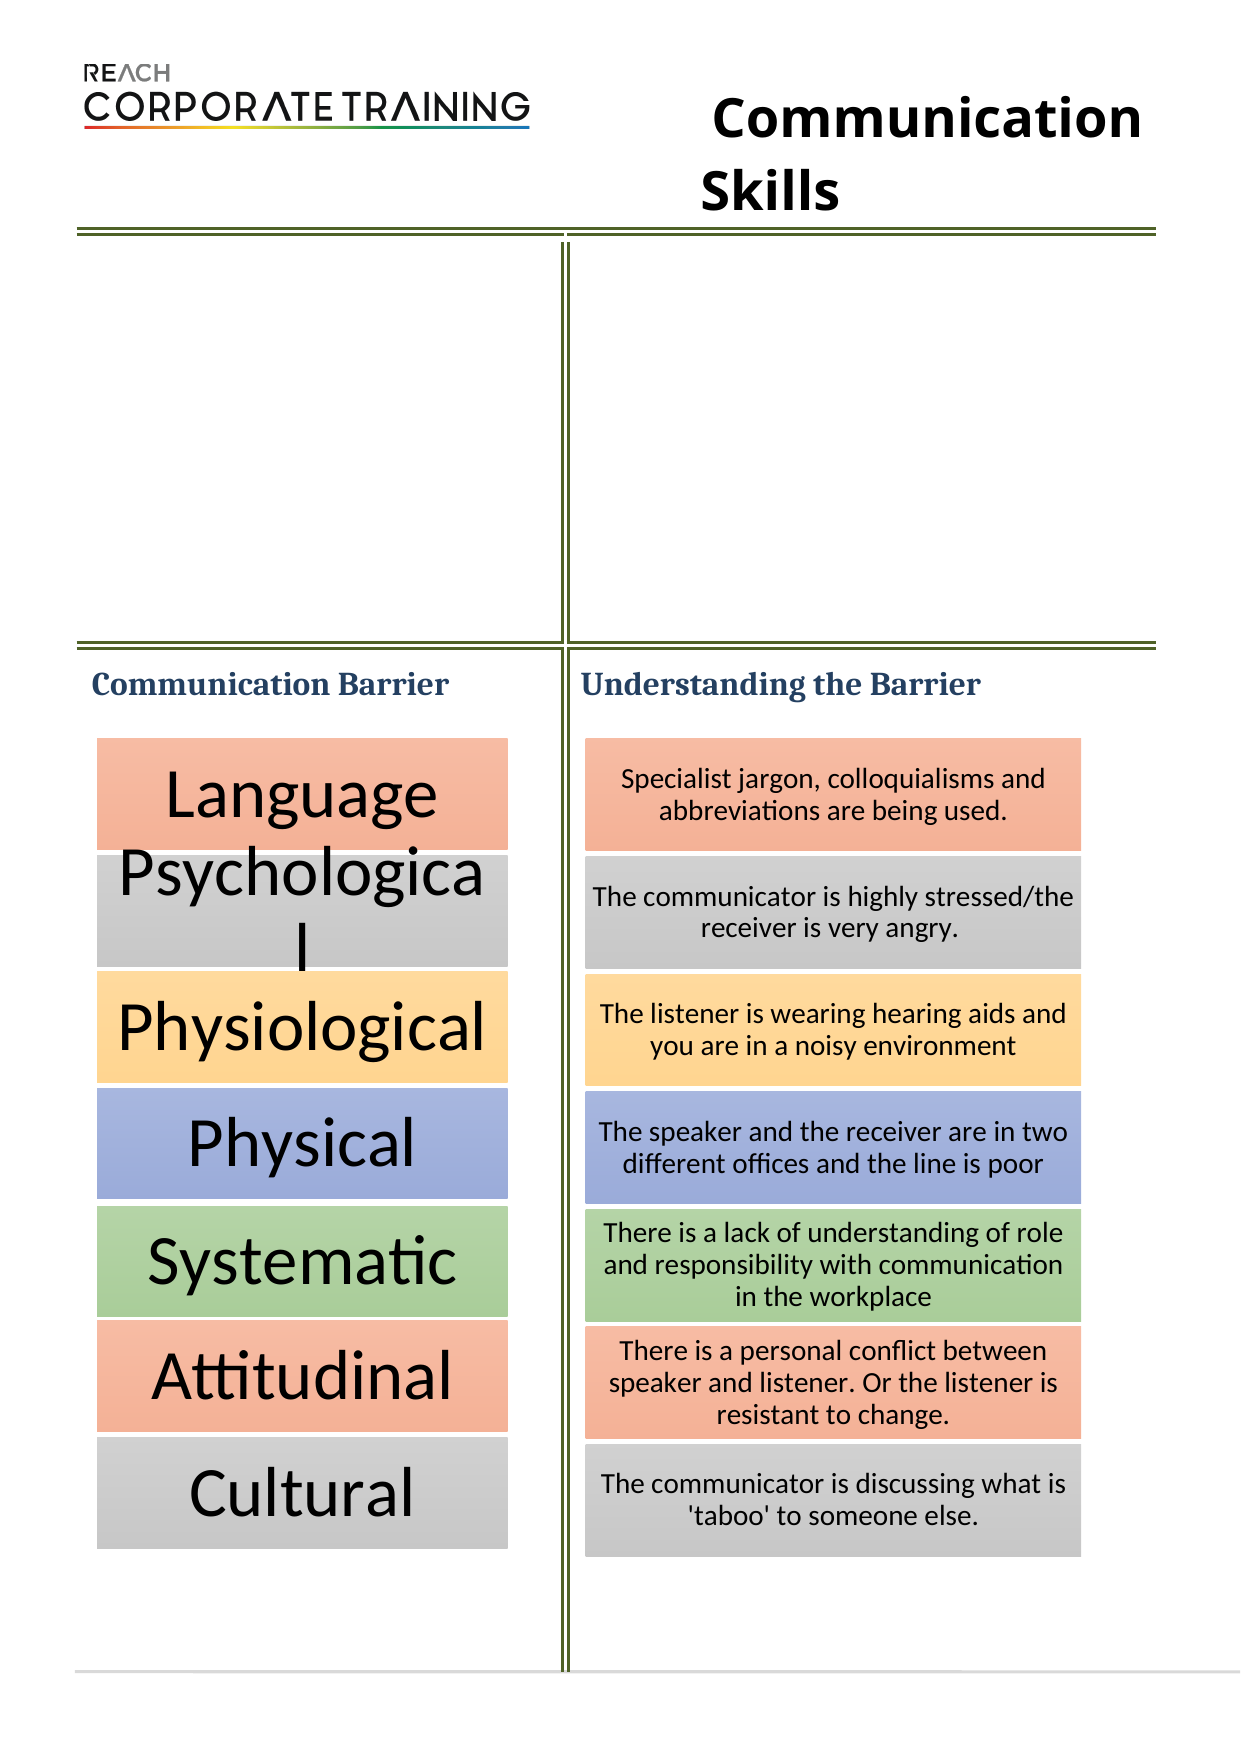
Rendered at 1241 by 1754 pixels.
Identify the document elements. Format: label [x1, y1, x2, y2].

table_header [565, 230, 1156, 641]
table_cell [77, 641, 565, 1672]
table_header [77, 230, 565, 641]
picture [84, 64, 530, 129]
table_cell [565, 641, 1156, 1672]
